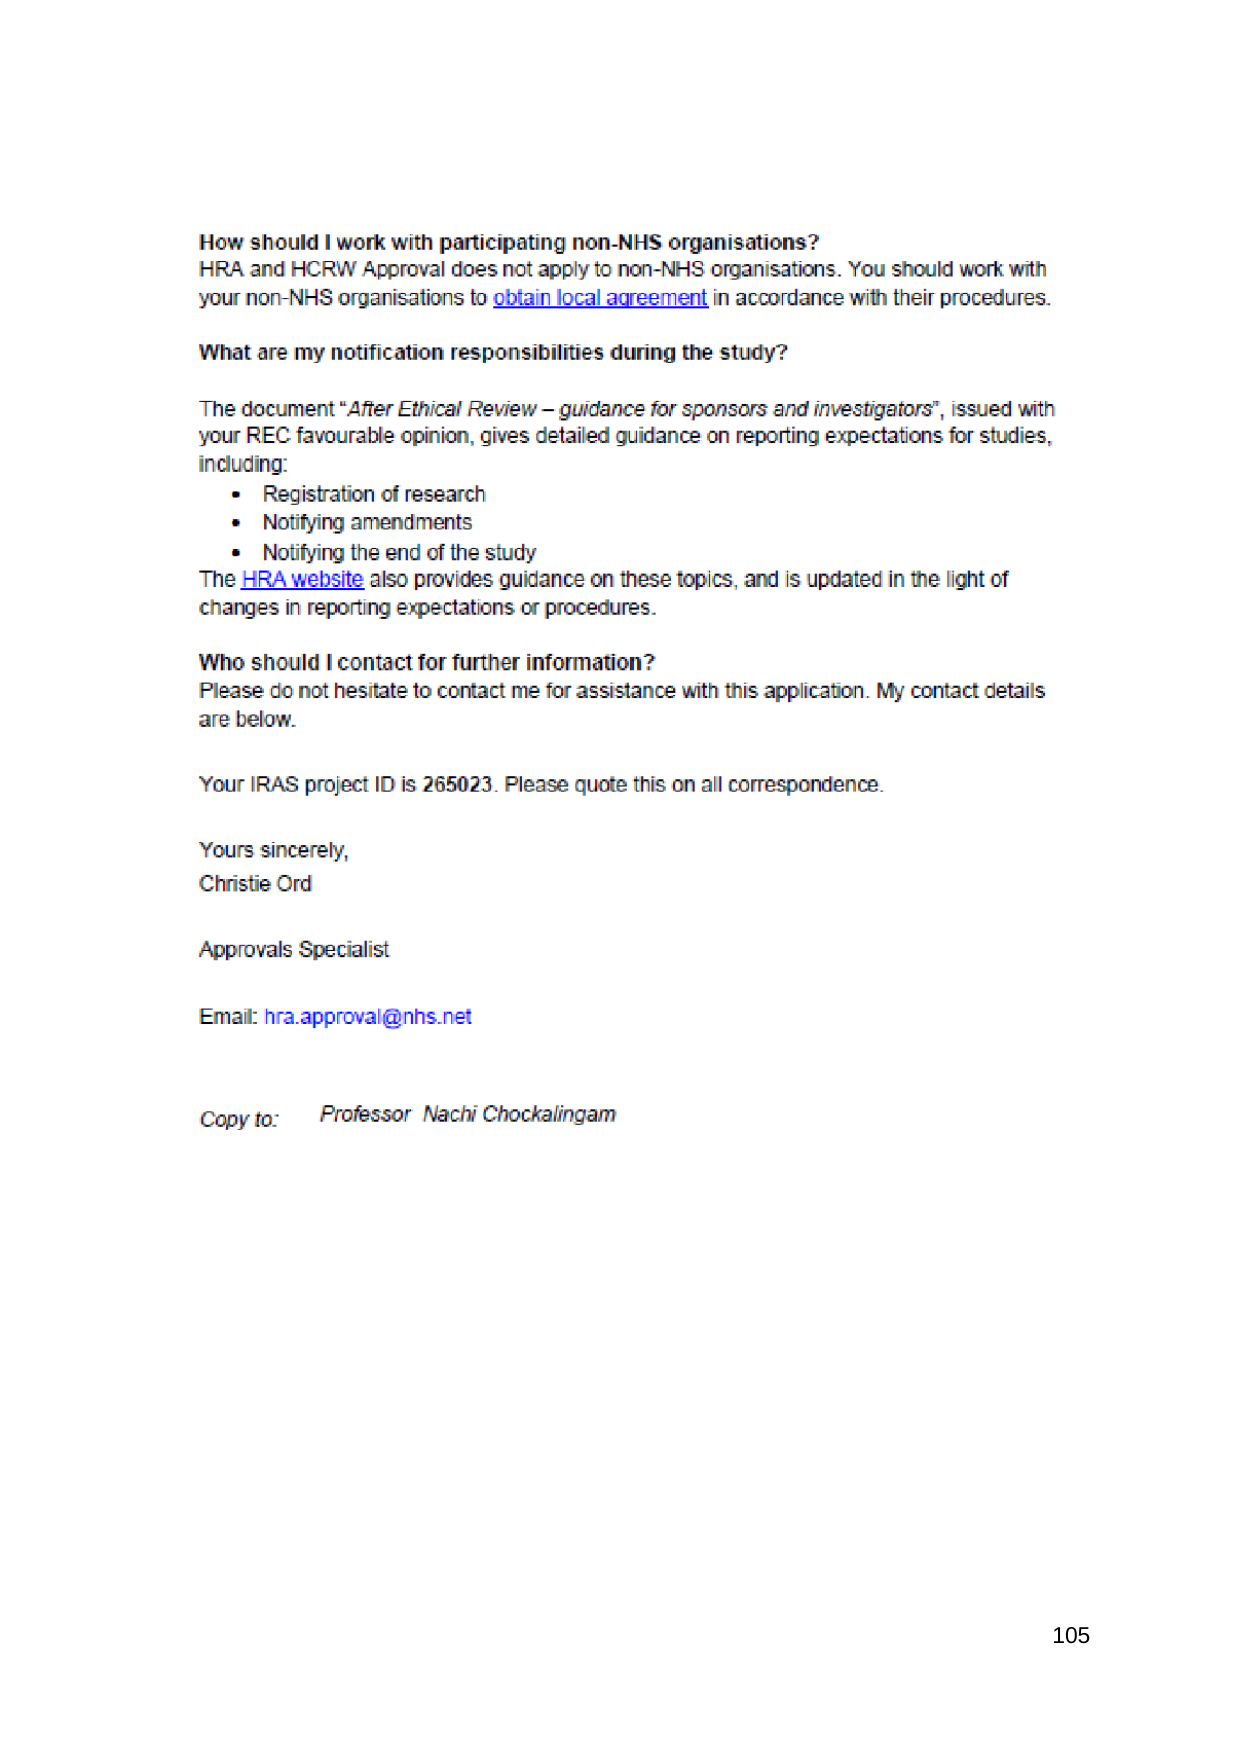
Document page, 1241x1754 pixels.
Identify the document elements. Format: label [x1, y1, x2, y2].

picture [150, 150, 1116, 1242]
